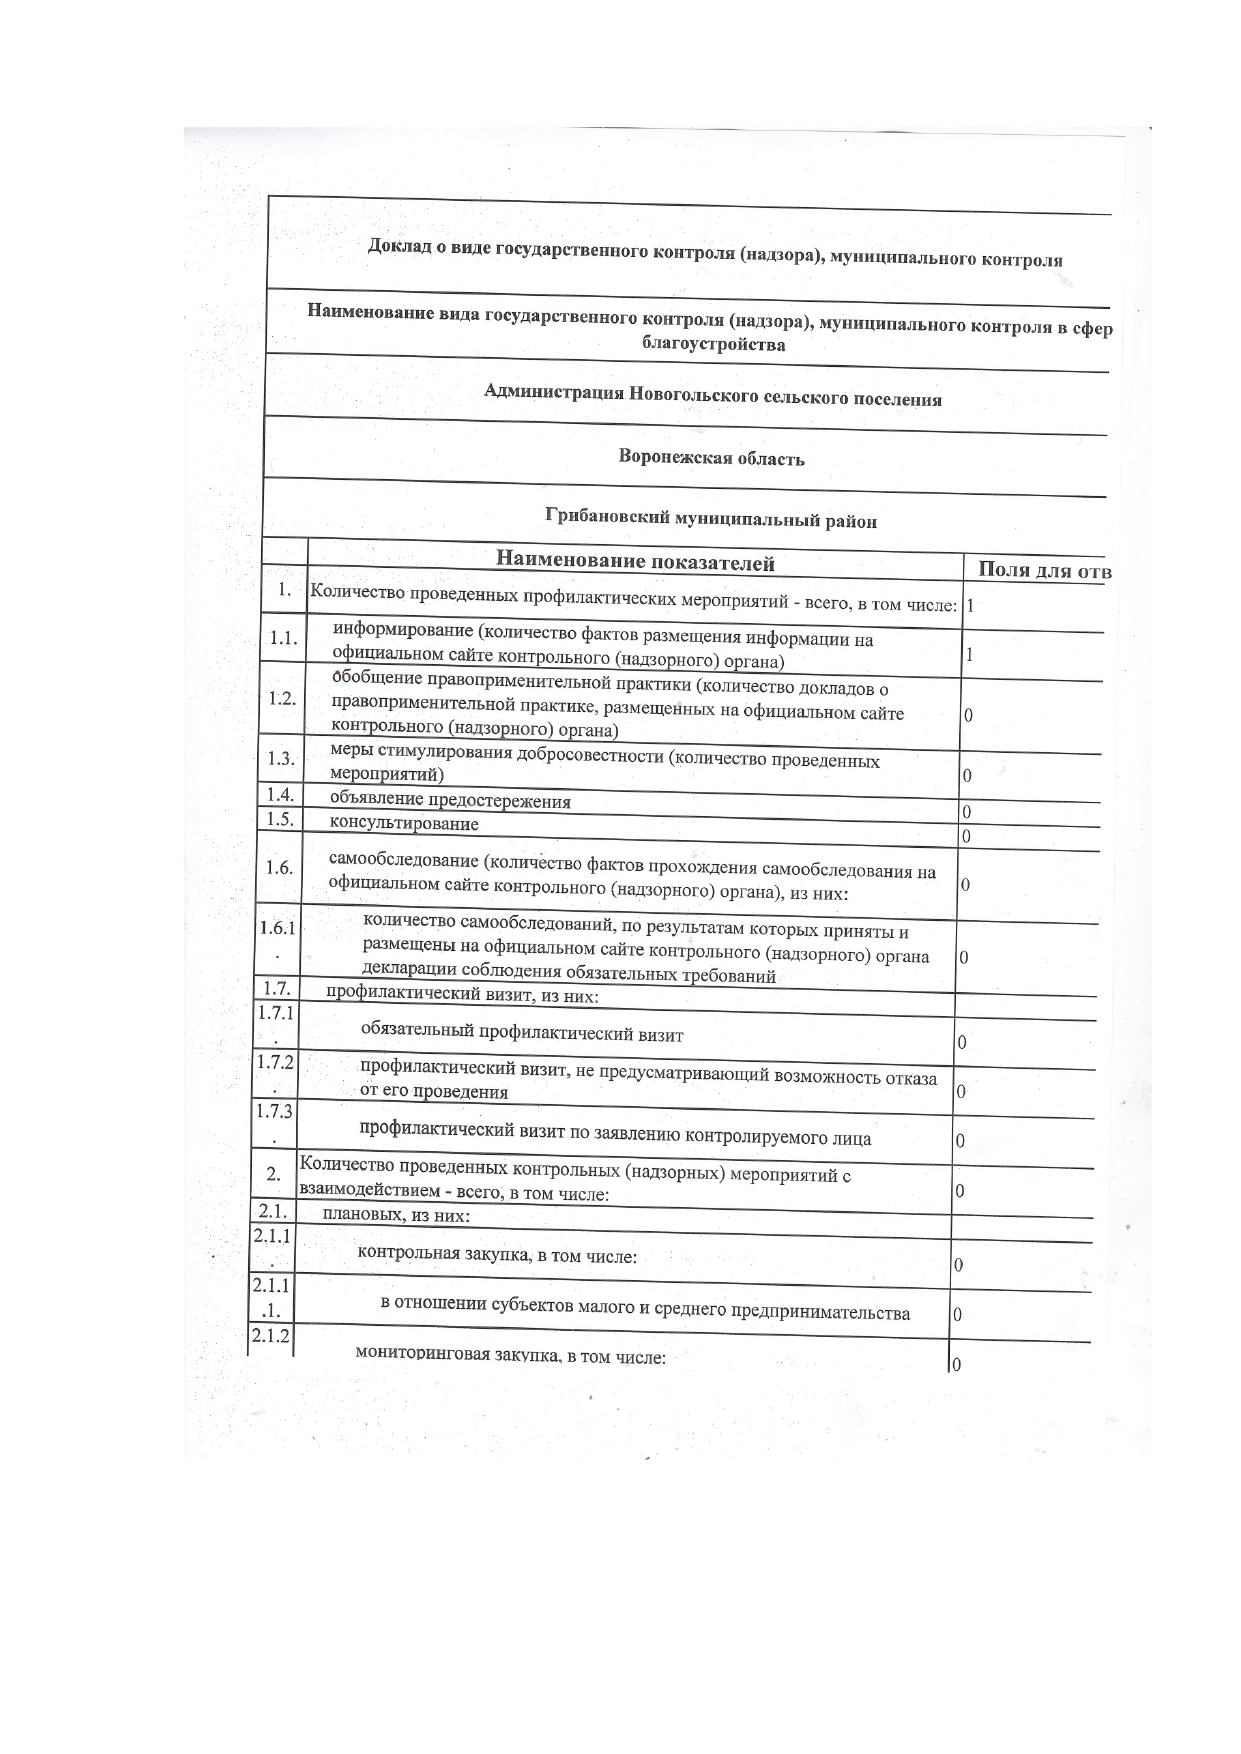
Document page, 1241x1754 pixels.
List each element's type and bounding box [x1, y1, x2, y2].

picture [177, 118, 1152, 1460]
